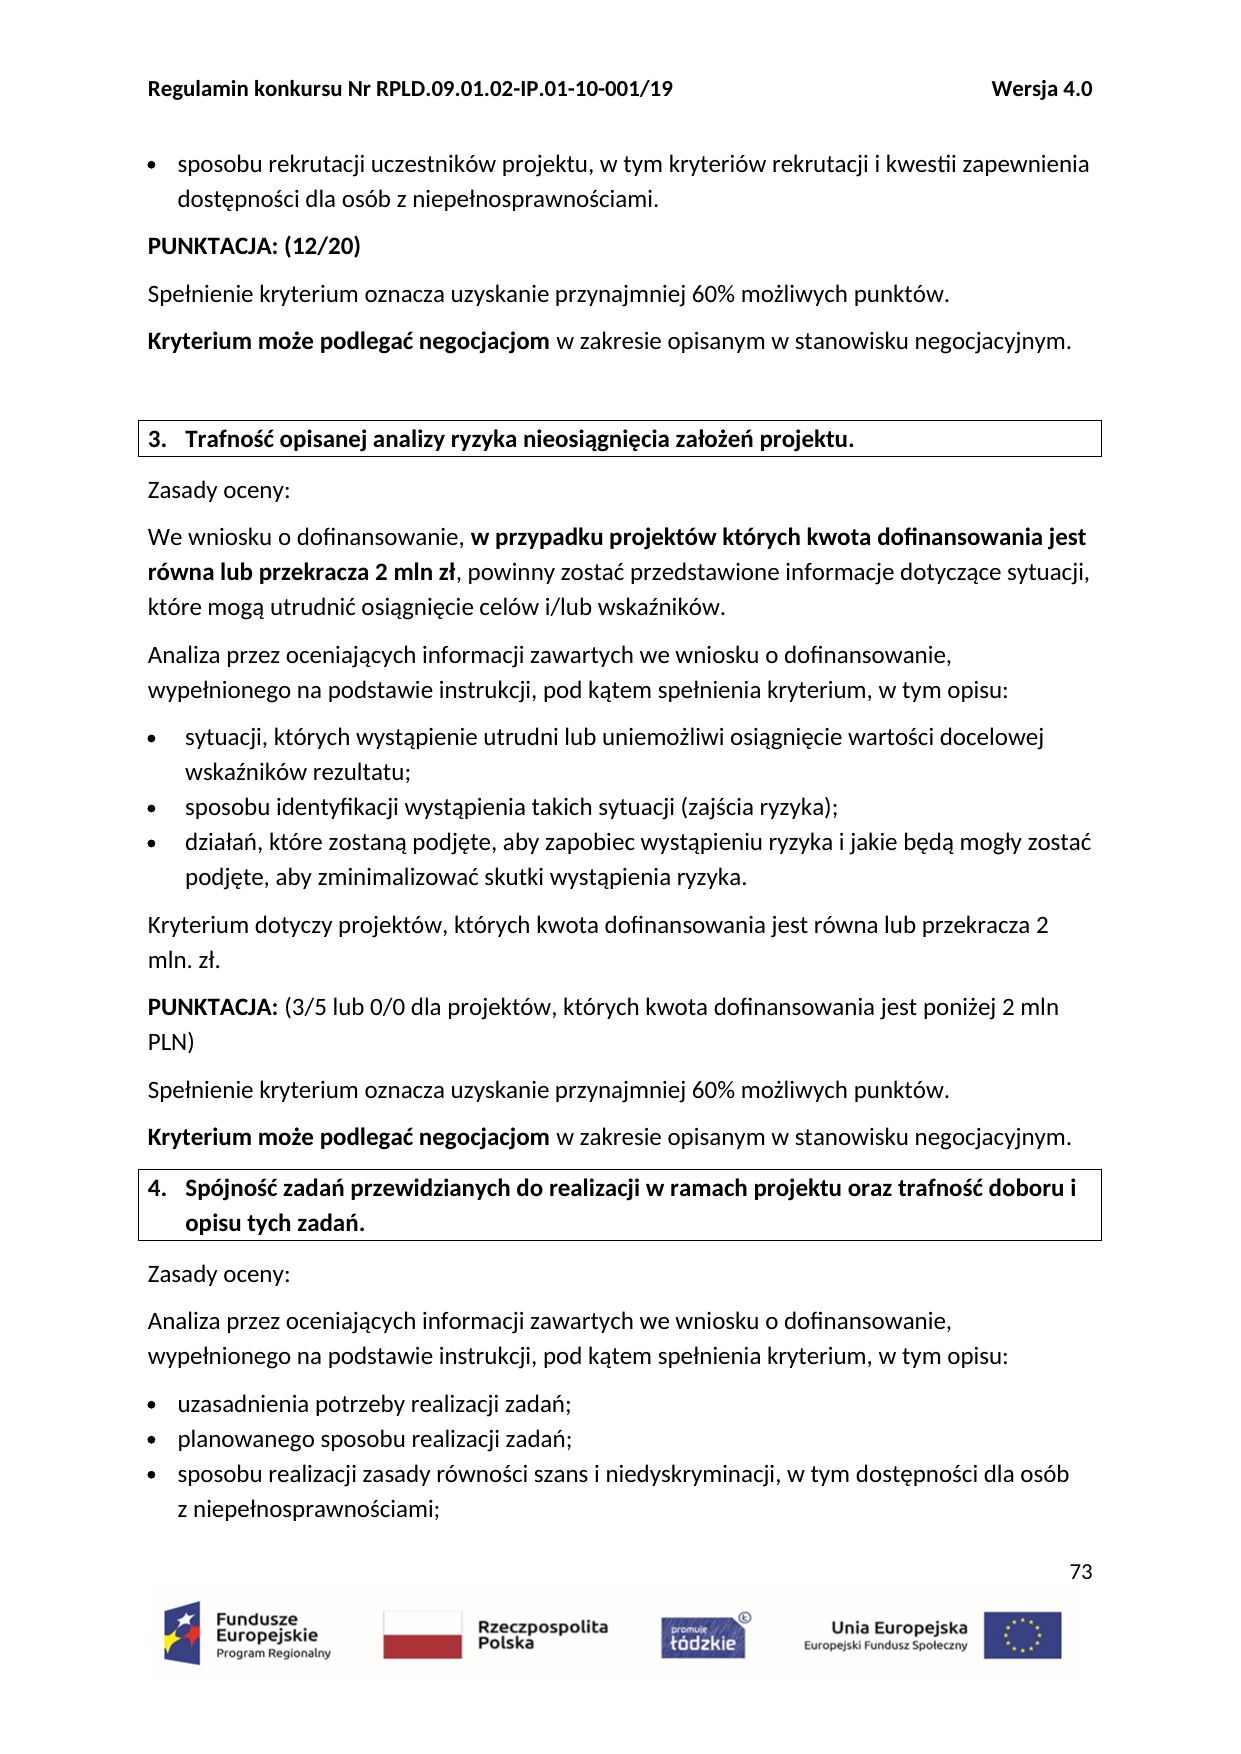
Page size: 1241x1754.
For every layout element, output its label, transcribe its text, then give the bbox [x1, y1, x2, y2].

list sposobu realizacji zasady równości szans i niedyskryminacji, w tym dostępności dla osób z niepełnosprawnościami; [148, 1458, 1092, 1523]
text Kryterium może podlegać negocjacjom w zakresie opisanym w stanowisku negocjacyjnym. [148, 325, 1092, 356]
text We wniosku o dofinansowanie, w przypadku projektów których kwota dofinansowania jest równa lub przekracza 2 mln zł, powinny zostać przedstawione informacje dotyczące sytuacji, które mogą utrudnić osiągnięcie celów i/lub wskaźników. [148, 521, 1092, 622]
text Spełnienie kryterium oznacza uzyskanie przynajmniej 60% możliwych punktów. [148, 1074, 1092, 1104]
text Zasady oceny: [148, 1258, 1092, 1288]
list Spójność zadań przewidzianych do realizacji w ramach projektu oraz trafność doboru i opisu tych zadań. [139, 1170, 1101, 1240]
list uzasadnienia potrzeby realizacji zadań; [148, 1388, 1092, 1418]
text Analiza przez oceniających informacji zawartych we wniosku o dofinansowanie, wypełnionego na podstawie instrukcji, pod kątem spełnienia kryterium, w tym opisu: [148, 639, 1092, 704]
picture [147, 1585, 1079, 1681]
list sposobu rekrutacji uczestników projektu, w tym kryteriów rekrutacji i kwestii zapewnienia dostępności dla osób z niepełnosprawnościami. [148, 148, 1092, 213]
text PUNKTACJA: (3/5 lub 0/0 dla projektów, których kwota dofinansowania jest poniżej 2 mln PLN) [148, 991, 1092, 1057]
list sytuacji, których wystąpienie utrudni lub uniemożliwi osiągnięcie wartości docelowej wskaźników rezultatu; [148, 721, 1092, 787]
text Zasady oceny: [148, 474, 1092, 504]
list planowanego sposobu realizacji zadań; [148, 1423, 1092, 1453]
list Trafność opisanej analizy ryzyka nieosiągnięcia założeń projektu. [139, 421, 1101, 456]
list sposobu identyfikacji wystąpienia takich sytuacji (zajścia ryzyka); [148, 791, 1092, 822]
text Analiza przez oceniających informacji zawartych we wniosku o dofinansowanie, wypełnionego na podstawie instrukcji, pod kątem spełnienia kryterium, w tym opisu: [148, 1305, 1092, 1371]
text PUNKTACJA: (12/20) [148, 230, 1092, 261]
text Kryterium może podlegać negocjacjom w zakresie opisanym w stanowisku negocjacyjnym. [148, 1121, 1092, 1152]
list działań, które zostaną podjęte, aby zapobiec wystąpieniu ryzyka i jakie będą mogły zostać podjęte, aby zminimalizować skutki wystąpienia ryzyka. [148, 826, 1092, 892]
text Kryterium dotyczy projektów, których kwota dofinansowania jest równa lub przekracza 2 mln. zł. [148, 909, 1092, 974]
text Spełnienie kryterium oznacza uzyskanie przynajmniej 60% możliwych punktów. [148, 278, 1092, 308]
